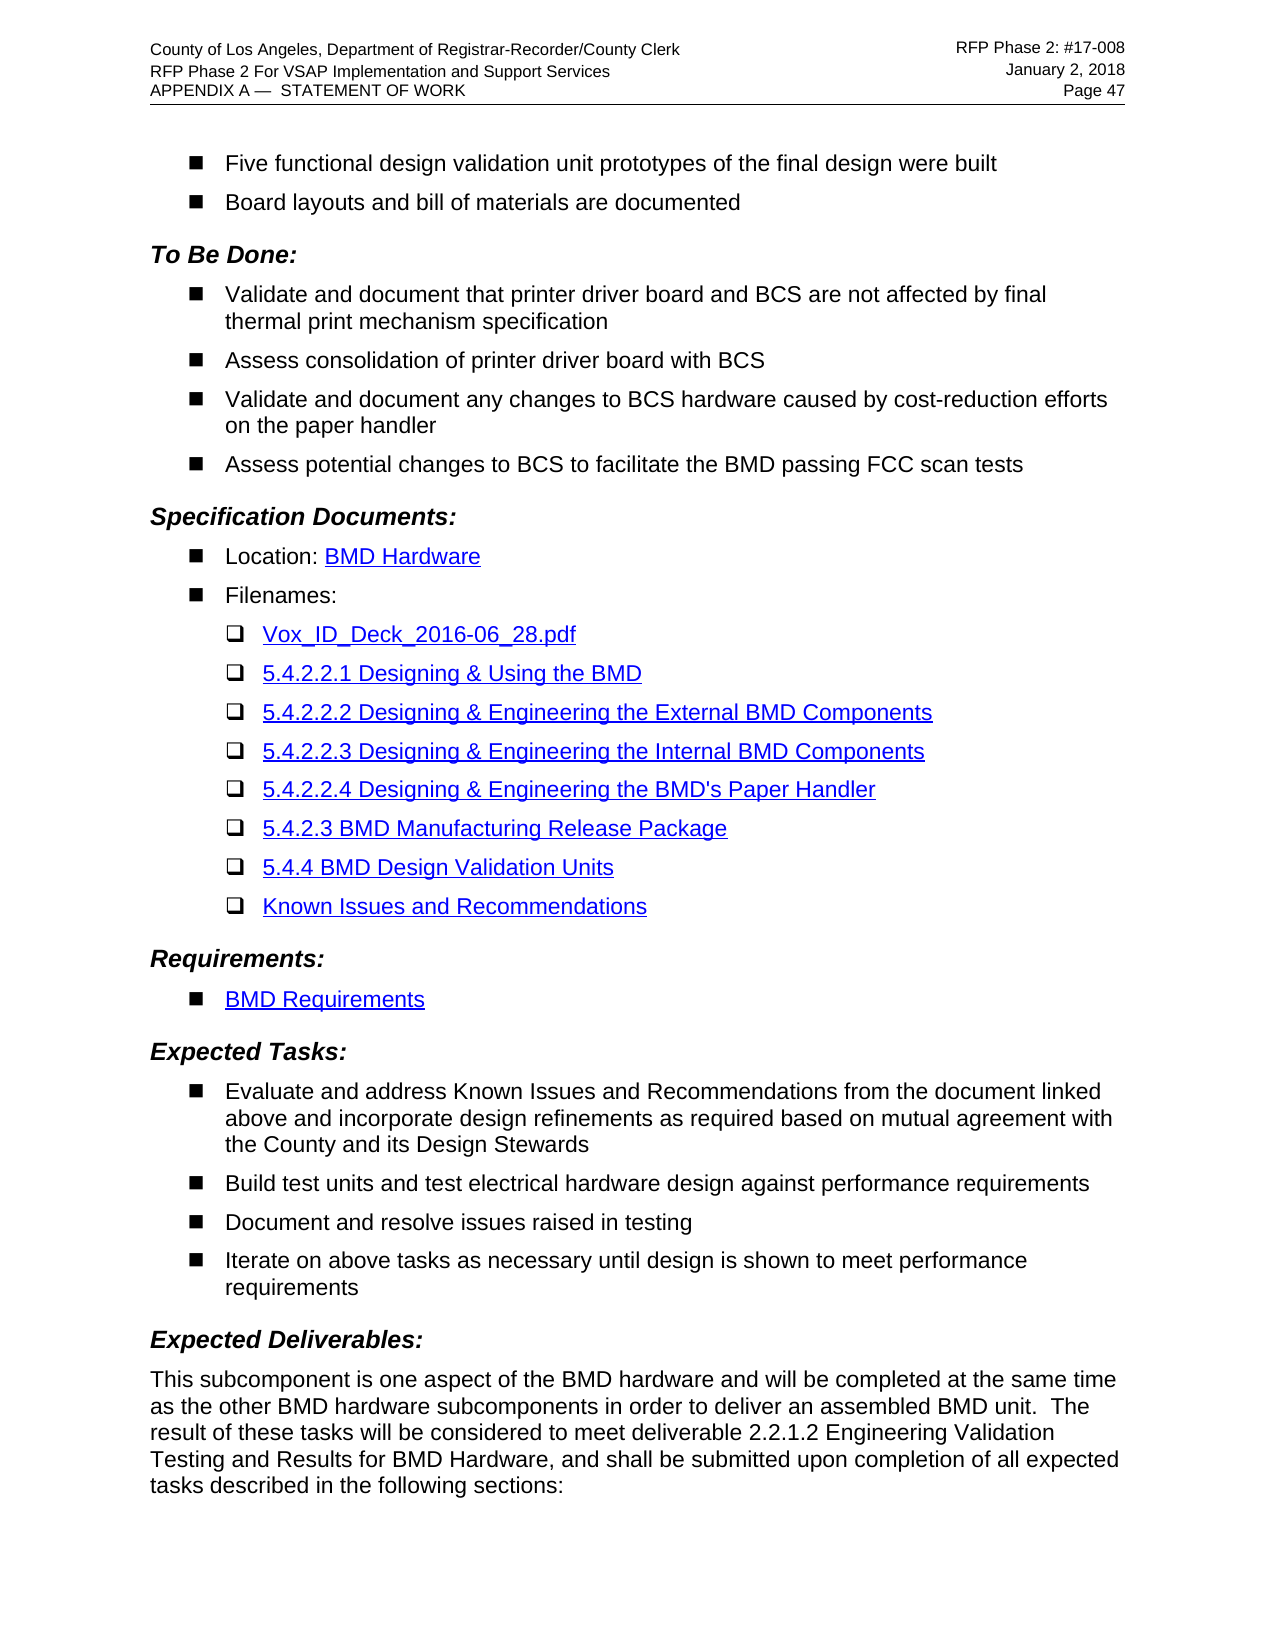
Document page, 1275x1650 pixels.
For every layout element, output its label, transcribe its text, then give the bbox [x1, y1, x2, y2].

text This subcomponent is one aspect of the BMD hardware and will be completed at the same time as the other BMD hardware subcomponents in order to deliver an assembled BMD unit. The result of these tasks will be considered to meet deliverable 2.2.1.2 Engineering Validation Testing and Results for BMD Hardware, and shall be submitted upon completion of all expected tasks described in the following sections: [150, 1366, 1125, 1498]
text Filenames: [187, 582, 1125, 608]
text BMD Requirements [187, 986, 1125, 1012]
text Assess consolidation of printer driver board with BCS [187, 347, 1125, 373]
text 5.4.2.2.3 Designing & Engineering the Internal BMD Components [225, 738, 1125, 764]
text Board layouts and bill of materials are documented [187, 189, 1125, 215]
text Vox_ID_Deck_2016-06_28.pdf [225, 621, 1125, 647]
subtitle Expected Tasks: [150, 1037, 1125, 1066]
text Document and resolve issues raised in testing [187, 1209, 1125, 1235]
text 5.4.4 BMD Design Validation Units [225, 854, 1125, 881]
subtitle To Be Done: [150, 240, 1125, 269]
text Iterate on above tasks as necessary until design is shown to meet performance requirements [187, 1247, 1125, 1300]
subtitle Requirements: [150, 944, 1125, 973]
text Known Issues and Recommendations [225, 893, 1125, 919]
subtitle Specification Documents: [150, 502, 1125, 531]
text Evaluate and address Known Issues and Recommendations from the document linked above and incorporate design refinements as required based on mutual agreement with the County and its Design Stewards [187, 1078, 1125, 1157]
text 5.4.2.3 BMD Manufacturing Release Package [225, 815, 1125, 842]
text Assess potential changes to BCS to facilitate the BMD passing FCC scan tests [187, 451, 1125, 477]
text Build test units and test electrical hardware design against performance requirements [187, 1170, 1125, 1196]
text Location: BMD Hardware [187, 543, 1125, 570]
text 5.4.2.2.4 Designing & Engineering the BMD's Paper Handler [225, 776, 1125, 803]
text 5.4.2.2.2 Designing & Engineering the External BMD Components [225, 699, 1125, 725]
text Five functional design validation unit prototypes of the final design were built [187, 150, 1125, 176]
subtitle Expected Deliverables: [150, 1325, 1125, 1354]
text 5.4.2.2.1 Designing & Using the BMD [225, 660, 1125, 686]
text Validate and document any changes to BCS hardware caused by cost-reduction efforts on the paper handler [187, 386, 1125, 438]
text Validate and document that printer driver board and BCS are not affected by final thermal print mechanism specification [187, 281, 1125, 334]
